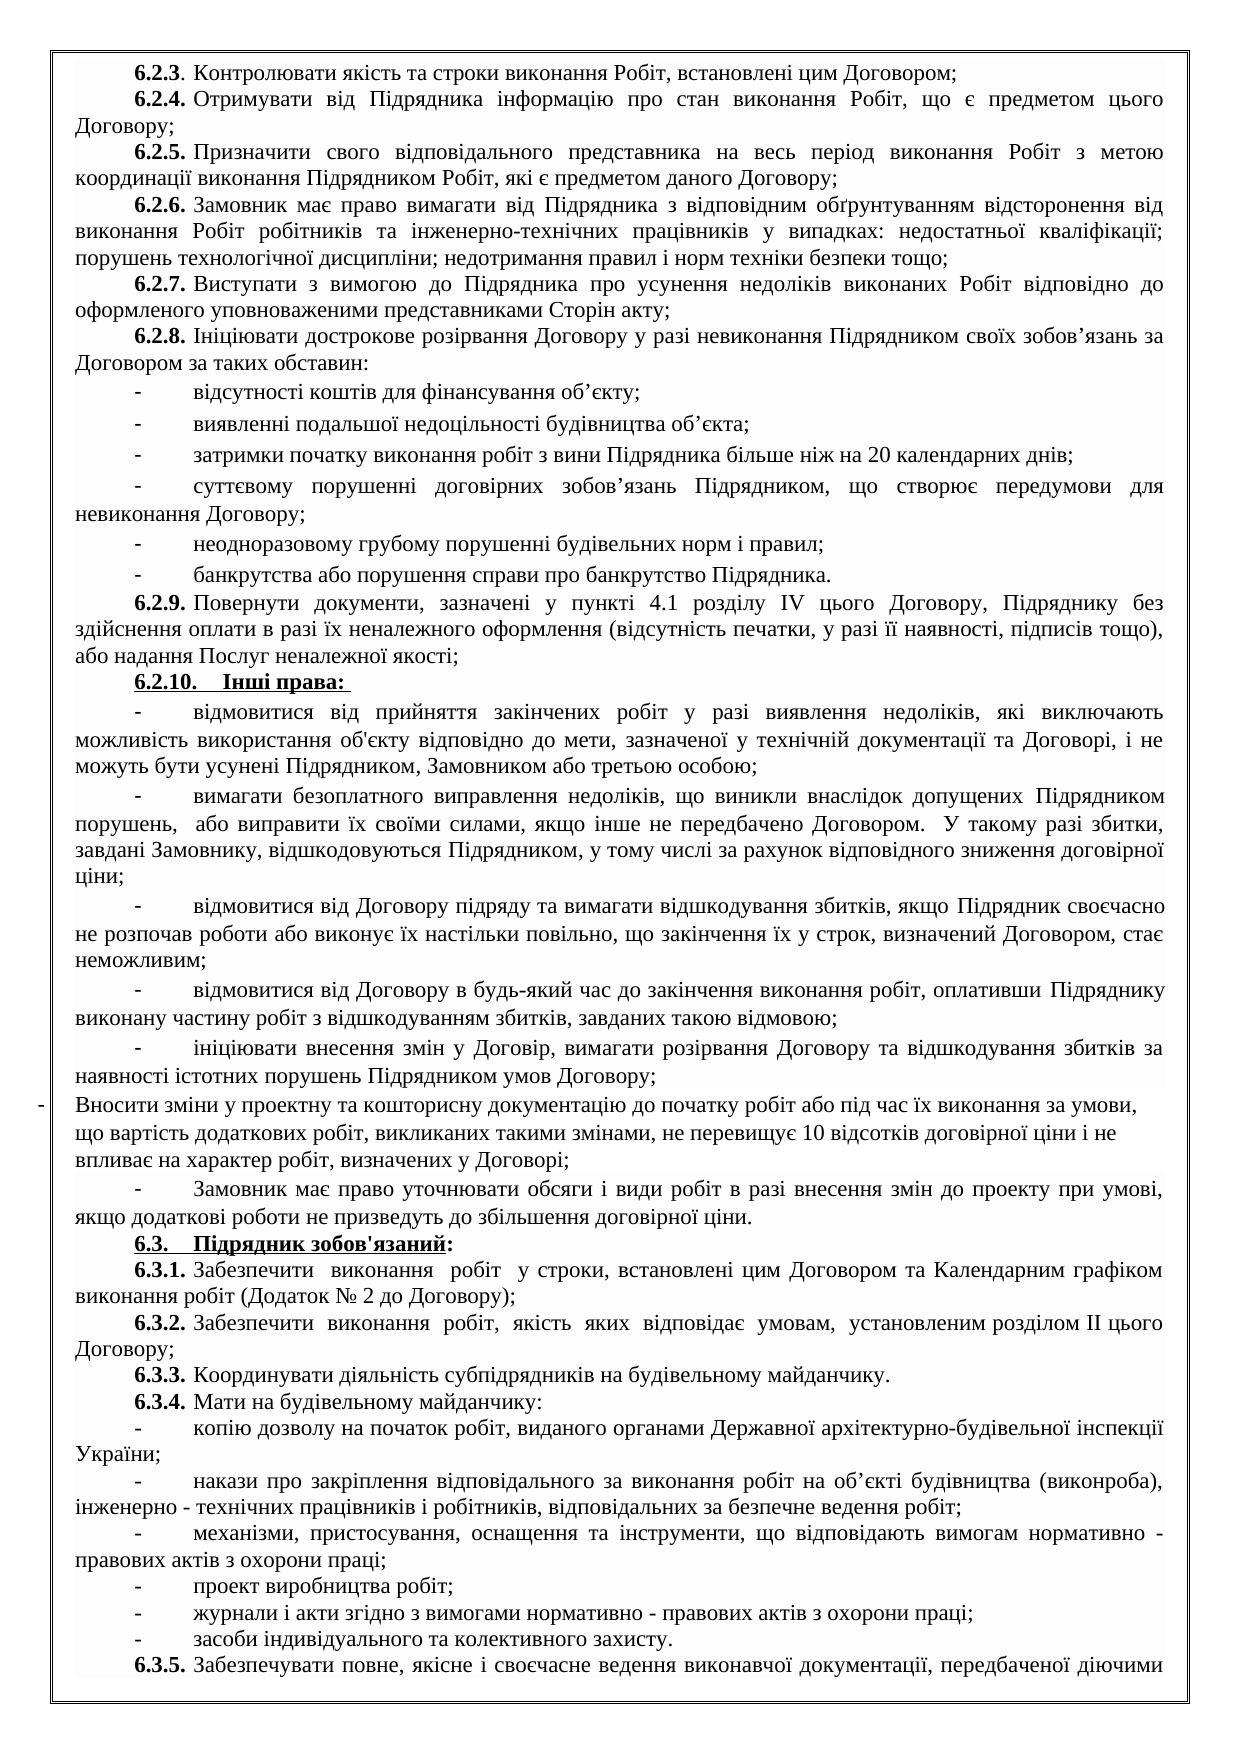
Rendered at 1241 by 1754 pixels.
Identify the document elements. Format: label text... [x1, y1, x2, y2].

text - проект виробництва робіт; [75, 1572, 1165, 1598]
text - журнали і акти згідно з вимогами нормативно - правових актів з охорони праці; [75, 1598, 1165, 1625]
text 6.3.3. Координувати діяльність субпідрядників на будівельному майданчику. [75, 1361, 1165, 1388]
list вимагати безоплатного виправлення недоліків, що виникли внаслідок допущених Підрядником порушень, або виправити їх своїми силами, якщо інше не передбачено Договором. У такому разі збитки, завдані Замовнику, відшкодовуються Підрядником, у тому числі за рахунок відповідного зниження договірної ціни; [75, 778, 1165, 889]
text 6.3.1. Забезпечити виконання робіт у строки, встановлені цим Договором та Календарним графіком виконання робіт (Додаток № 2 до Договору); [75, 1256, 1165, 1309]
list Замовник має право уточнювати обсяги і види робіт в разі внесення змін до проекту при умові, якщо додаткові роботи не призведуть до збільшення договірної ціни. [75, 1172, 1165, 1229]
text 6.2.9. Повернути документи, зазначені у пункті 4.1 розділу IV цього Договору, Підряднику без здійснення оплати в разі їх неналежного оформлення (відсутність печатки, у разі її наявності, підписів тощо), або надання Послуг неналежної якості; [75, 589, 1165, 668]
list суттєвому порушенні договірних зобов’язань Підрядником, що створює передумови для невиконання Договору; [75, 469, 1165, 527]
text 6.2.4. Отримувати від Підрядника інформацію про стан виконання Робіт, що є предметом цього Договору; [75, 85, 1165, 138]
text 6.2.7. Виступати з вимогою до Підрядника про усунення недоліків виконаних Робіт відповідно до оформленого уповноваженими представниками Сторін акту; [75, 270, 1165, 323]
list відсутності коштів для фінансування об’єкту; [75, 375, 1165, 407]
text 6.3.2. Забезпечити виконання робіт, якість яких відповідає умовам, установленим розділом II цього Договору; [75, 1309, 1165, 1361]
text 6.3.4. Мати на будівельному майданчику: [75, 1388, 1165, 1414]
text 6.2.3. Контролювати якість та строки виконання Робіт, встановлені цим Договором; [75, 59, 1165, 85]
list Вносити зміни у проектну та кошторисну документацію до початку робіт або під час їх виконання за умови, що вартість додаткових робіт, викликаних такими змінами, не перевищує 10 відсотків договірної ціни і не впливає на характер робіт, визначених у Договорі; [53, 1088, 1165, 1172]
list відмовитися від Договору в будь-який час до закінчення виконання робіт, оплативши Підряднику виконану частину робіт з відшкодуванням збитків, завданих такою відмовою; [75, 973, 1165, 1030]
text 6.2.8. Ініціювати дострокове розірвання Договору у разі невиконання Підрядником своїх зобов’язань за Договором за таких обставин: [75, 323, 1165, 375]
list банкрутства або порушення справи про банкрутство Підрядника. [75, 558, 1165, 589]
text - механізми, пристосування, оснащення та інструменти, що відповідають вимогам нормативно - правових актів з охорони праці; [75, 1519, 1165, 1572]
text - засоби індивідуального та колективного захисту. [75, 1625, 1165, 1651]
list відмовитися від прийняття закінчених робіт у разі виявлення недоліків, які виключають можливість використання об'єкту відповідно до мети, зазначеної у технічній документації та Договорі, і не можуть бути усунені Підрядником, Замовником або третьою особою; [75, 694, 1165, 778]
text - накази про закріплення відповідального за виконання робіт на об’єкті будівництва (виконроба), інженерно - технічних працівників і робітників, відповідальних за безпечне ведення робіт; [75, 1467, 1165, 1519]
text 6.2.5. Призначити свого відповідального представника на весь період виконання Робіт з метою координації виконання Підрядником Робіт, які є предметом даного Договору; [75, 138, 1165, 191]
text 6.3. Підрядник зобов'язаний: [75, 1229, 1165, 1256]
list виявленні подальшої недоцільності будівництва об’єкта; [75, 407, 1165, 438]
text - копію дозволу на початок робіт, виданого органами Державної архітектурно-будівельної інспекції України; [75, 1414, 1165, 1467]
list затримки початку виконання робіт з вини Підрядника більше ніж на 20 календарних днів; [75, 438, 1165, 469]
list ініціювати внесення змін у Договір, вимагати розірвання Договору та відшкодування збитків за наявності істотних порушень Підрядником умов Договору; [75, 1030, 1165, 1088]
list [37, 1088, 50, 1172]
text 6.2.10. Інші права: [75, 668, 1165, 694]
list неодноразовому грубому порушенні будівельних норм і правил; [75, 527, 1165, 558]
list відмовитися від Договору підряду та вимагати відшкодування збитків, якщо Підрядник своєчасно не розпочав роботи або виконує їх настільки повільно, що закінчення їх у строк, визначений Договором, стає неможливим; [75, 889, 1165, 973]
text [75, 1651, 1165, 1678]
text 6.2.6. Замовник має право вимагати від Підрядника з відповідним обґрунтуванням відсторонення від виконання Робіт робітників та інженерно-технічних працівників у випадках: недостатньої кваліфікації; порушень технологічної дисципліни; недотримання правил і норм техніки безпеки тощо; [75, 191, 1165, 270]
